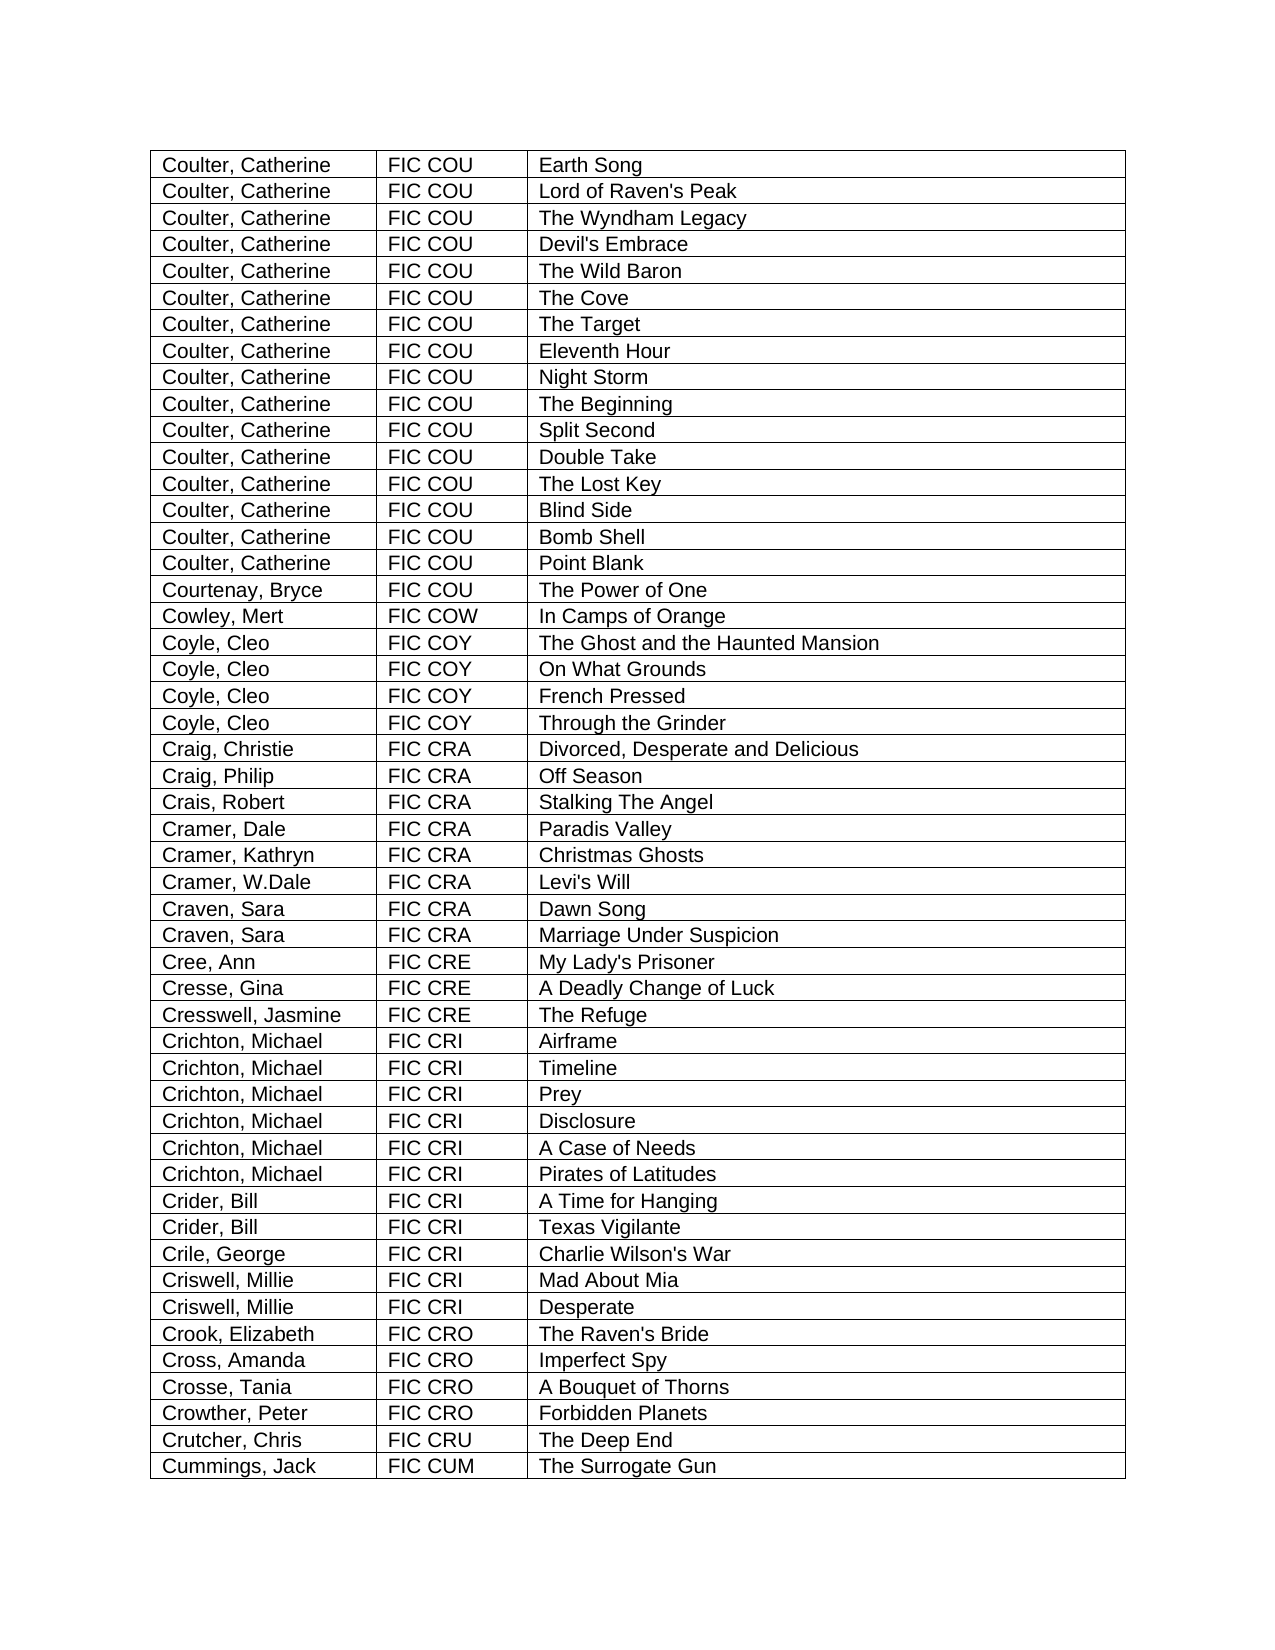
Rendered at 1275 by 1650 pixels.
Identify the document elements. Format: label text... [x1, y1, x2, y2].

table_cell The Refuge [528, 1001, 1125, 1027]
table_cell FIC CRA [377, 895, 527, 920]
table_cell FIC COU [377, 417, 527, 442]
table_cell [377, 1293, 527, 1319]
table_cell The Power of One [528, 576, 1125, 602]
table_cell Airframe [528, 1028, 1125, 1053]
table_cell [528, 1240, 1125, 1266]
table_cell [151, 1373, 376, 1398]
table_cell On What Grounds [528, 656, 1125, 681]
table_cell Coulter, Catherine [151, 337, 376, 362]
table_cell Craven, Sara [151, 921, 376, 947]
table_cell FIC COU [377, 257, 527, 283]
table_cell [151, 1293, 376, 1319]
table_cell The Beginning [528, 390, 1125, 416]
table_cell In Camps of Orange [528, 603, 1125, 628]
table_cell FIC COU [377, 523, 527, 548]
table_cell FIC COU [377, 310, 527, 336]
table_cell Off Season [528, 762, 1125, 787]
table_cell Coulter, Catherine [151, 550, 376, 575]
table_cell Coyle, Cleo [151, 709, 376, 734]
table_cell FIC CRE [377, 948, 527, 973]
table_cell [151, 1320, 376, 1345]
table_cell FIC COU [377, 151, 527, 177]
table_cell Texas Vigilante [528, 1214, 1125, 1239]
table_cell FIC COY [377, 656, 527, 681]
table_cell Crais, Robert [151, 789, 376, 814]
table_cell FIC COW [377, 603, 527, 628]
table_cell FIC CRA [377, 842, 527, 867]
table_cell Crichton, Michael [151, 1028, 376, 1053]
table_cell Stalking The Angel [528, 789, 1125, 814]
table_cell Cramer, W.Dale [151, 868, 376, 894]
table_cell FIC COY [377, 629, 527, 655]
table_cell Divorced, Desperate and Delicious [528, 735, 1125, 761]
table_cell Crichton, Michael [151, 1160, 376, 1186]
table_cell Crile, George [151, 1240, 376, 1266]
table_cell FIC CRA [377, 868, 527, 894]
table_cell Devil's Embrace [528, 231, 1125, 256]
table_cell Timeline [528, 1054, 1125, 1080]
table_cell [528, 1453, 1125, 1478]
table_cell Courtenay, Bryce [151, 576, 376, 602]
table_cell FIC CRI [377, 1240, 527, 1266]
table_cell FIC COU [377, 496, 527, 522]
table_cell Crichton, Michael [151, 1107, 376, 1133]
table_cell My Lady's Prisoner [528, 948, 1125, 973]
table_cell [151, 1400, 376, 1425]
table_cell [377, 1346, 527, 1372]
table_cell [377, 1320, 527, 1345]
table_cell FIC CRI [377, 1081, 527, 1106]
table_cell Prey [528, 1081, 1125, 1106]
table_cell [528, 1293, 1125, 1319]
table_cell Crider, Bill [151, 1214, 376, 1239]
table_cell Cramer, Kathryn [151, 842, 376, 867]
table_cell Cree, Ann [151, 948, 376, 973]
table_cell Coyle, Cleo [151, 656, 376, 681]
table_cell Coulter, Catherine [151, 390, 376, 416]
table_cell Paradis Valley [528, 815, 1125, 841]
table_cell The Ghost and the Haunted Mansion [528, 629, 1125, 655]
table_cell Coulter, Catherine [151, 417, 376, 442]
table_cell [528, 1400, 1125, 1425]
table_cell A Case of Needs [528, 1134, 1125, 1159]
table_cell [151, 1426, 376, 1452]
table_cell The Wild Baron [528, 257, 1125, 283]
table_cell FIC CRE [377, 975, 527, 1000]
table_cell Coulter, Catherine [151, 496, 376, 522]
table_cell FIC CRA [377, 762, 527, 787]
table_cell Craig, Christie [151, 735, 376, 761]
table_cell FIC CRE [377, 1001, 527, 1027]
table_cell FIC COU [377, 231, 527, 256]
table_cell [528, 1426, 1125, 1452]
table_cell The Cove [528, 284, 1125, 309]
table_cell Coulter, Catherine [151, 470, 376, 495]
table_cell Through the Grinder [528, 709, 1125, 734]
table_cell Blind Side [528, 496, 1125, 522]
table_cell FIC COU [377, 443, 527, 469]
table_cell Crichton, Michael [151, 1134, 376, 1159]
table_cell FIC CRI [377, 1107, 527, 1133]
table_cell FIC COU [377, 390, 527, 416]
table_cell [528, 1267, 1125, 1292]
table_cell FIC CRI [377, 1028, 527, 1053]
table_cell Double Take [528, 443, 1125, 469]
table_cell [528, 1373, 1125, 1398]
table_cell Dawn Song [528, 895, 1125, 920]
table_cell French Pressed [528, 682, 1125, 708]
table_cell FIC CRA [377, 921, 527, 947]
table_cell FIC COU [377, 364, 527, 389]
table_cell FIC CRI [377, 1214, 527, 1239]
table_cell Split Second [528, 417, 1125, 442]
table_cell Night Storm [528, 364, 1125, 389]
table_cell FIC COY [377, 709, 527, 734]
table_cell Levi's Will [528, 868, 1125, 894]
table_cell FIC COY [377, 682, 527, 708]
table_cell FIC COU [377, 576, 527, 602]
table_cell Lord of Raven's Peak [528, 178, 1125, 203]
table_cell Craven, Sara [151, 895, 376, 920]
table_cell FIC CRA [377, 735, 527, 761]
table_cell A Deadly Change of Luck [528, 975, 1125, 1000]
table_cell Bomb Shell [528, 523, 1125, 548]
table_cell Cramer, Dale [151, 815, 376, 841]
table_cell Coulter, Catherine [151, 523, 376, 548]
table_cell The Target [528, 310, 1125, 336]
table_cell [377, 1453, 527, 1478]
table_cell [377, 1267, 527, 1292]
table_cell Coulter, Catherine [151, 151, 376, 177]
table_cell Disclosure [528, 1107, 1125, 1133]
table_cell A Time for Hanging [528, 1187, 1125, 1212]
table_cell Coulter, Catherine [151, 231, 376, 256]
table_cell Crichton, Michael [151, 1054, 376, 1080]
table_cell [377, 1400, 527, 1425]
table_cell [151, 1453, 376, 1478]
table_cell Coyle, Cleo [151, 682, 376, 708]
table_cell Crichton, Michael [151, 1081, 376, 1106]
table_cell FIC COU [377, 204, 527, 230]
table_cell Earth Song [528, 151, 1125, 177]
table_cell FIC CRI [377, 1134, 527, 1159]
table_cell FIC COU [377, 178, 527, 203]
table_cell Eleventh Hour [528, 337, 1125, 362]
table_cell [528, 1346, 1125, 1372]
table_cell Crider, Bill [151, 1187, 376, 1212]
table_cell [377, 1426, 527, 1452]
table_cell Coulter, Catherine [151, 364, 376, 389]
table_cell Coulter, Catherine [151, 310, 376, 336]
table_cell FIC CRI [377, 1187, 527, 1212]
table_cell FIC CRA [377, 815, 527, 841]
table_cell Cresswell, Jasmine [151, 1001, 376, 1027]
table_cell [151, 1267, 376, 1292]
table_cell Coulter, Catherine [151, 284, 376, 309]
table_cell Coulter, Catherine [151, 178, 376, 203]
table_cell FIC COU [377, 284, 527, 309]
table_cell FIC COU [377, 470, 527, 495]
table_cell Craig, Philip [151, 762, 376, 787]
table_cell FIC COU [377, 550, 527, 575]
table_cell Cowley, Mert [151, 603, 376, 628]
table_cell The Lost Key [528, 470, 1125, 495]
table_cell Coulter, Catherine [151, 443, 376, 469]
table_cell Marriage Under Suspicion [528, 921, 1125, 947]
table_cell Pirates of Latitudes [528, 1160, 1125, 1186]
table_cell FIC CRI [377, 1054, 527, 1080]
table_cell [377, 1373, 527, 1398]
table_cell Coulter, Catherine [151, 257, 376, 283]
table_cell FIC CRA [377, 789, 527, 814]
table_cell Coyle, Cleo [151, 629, 376, 655]
table_cell Cresse, Gina [151, 975, 376, 1000]
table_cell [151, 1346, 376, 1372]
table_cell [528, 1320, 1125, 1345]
table_cell Point Blank [528, 550, 1125, 575]
table_cell Coulter, Catherine [151, 204, 376, 230]
table_cell Christmas Ghosts [528, 842, 1125, 867]
table_cell The Wyndham Legacy [528, 204, 1125, 230]
table_cell FIC COU [377, 337, 527, 362]
table_cell FIC CRI [377, 1160, 527, 1186]
